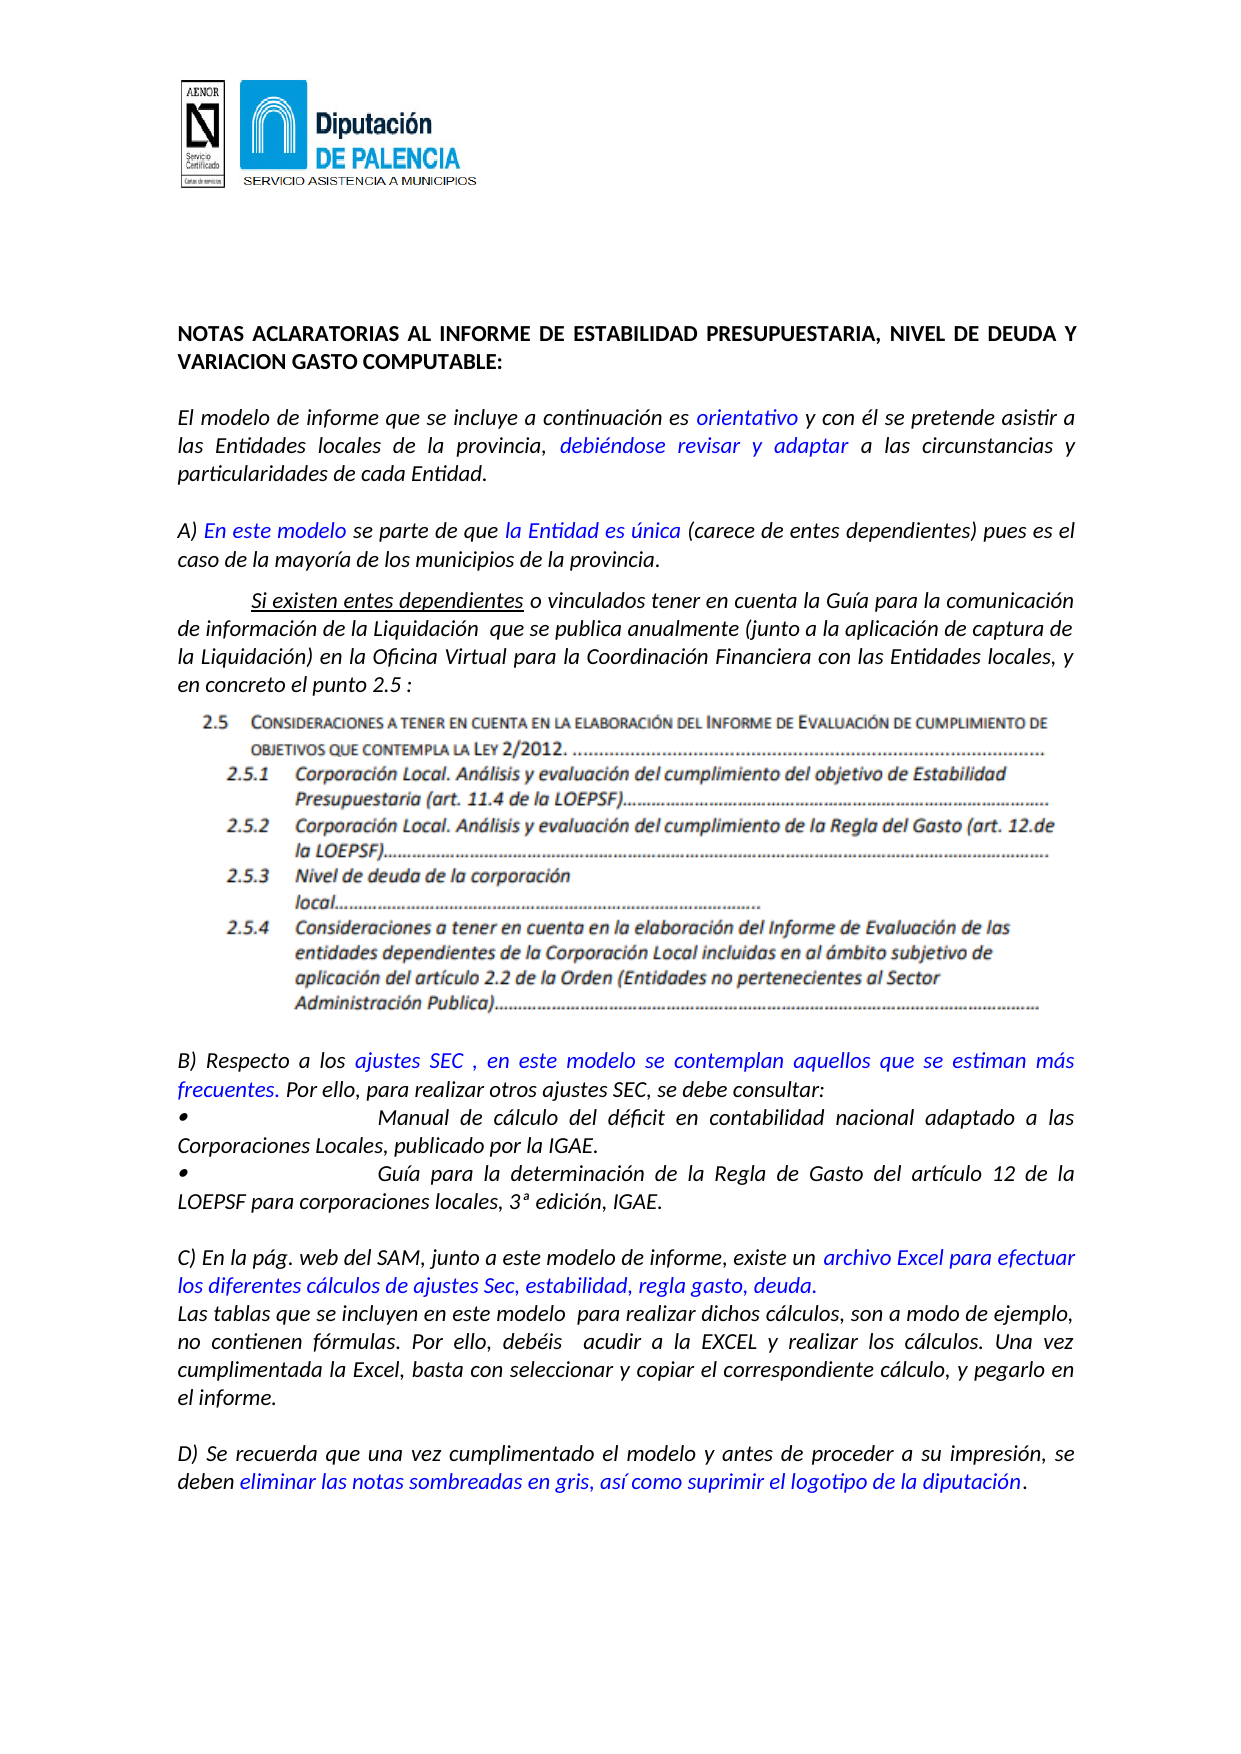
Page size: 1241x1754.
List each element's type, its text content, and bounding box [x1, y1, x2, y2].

text El modelo de informe que se incluye a continuación es orientativo y con él se pretende asistir a las Entidades locales de la provincia, debiéndose revisar y adaptar a las circunstancias y particularidades de cada Entidad. [177, 403, 1078, 488]
picture [188, 710, 1067, 1019]
text B) Respecto a los ajustes SEC , en este modelo se contemplan aquellos que se estiman más frecuentes. Por ello, para realizar otros ajustes SEC, se debe consultar: [177, 1047, 1078, 1103]
list Guía para la determinación de la Regla de Gasto del artículo 12 de la LOEPSF para corporaciones locales, 3ª edición, IGAE. [177, 1159, 1078, 1215]
text A) En este modelo se parte de que la Entidad es única (carece de entes dependientes) pues es el caso de la mayoría de los municipios de la provincia. [177, 516, 1078, 573]
text D) Se recuerda que una vez cumplimentado el modelo y antes de proceder a su impresión, se deben eliminar las notas sombreadas en gris, así como suprimir el logotipo de la diputación. [177, 1439, 1078, 1495]
text NOTAS ACLARATORIAS AL INFORME DE ESTABILIDAD PRESUPUESTARIA, NIVEL DE DEUDA Y VARIACION GASTO COMPUTABLE: [177, 319, 1078, 376]
text C) En la pág. web del SAM, junto a este modelo de informe, existe un archivo Excel para efectuar los diferentes cálculos de ajustes Sec, estabilidad, regla gasto, deuda. [177, 1243, 1078, 1299]
text Las tablas que se incluyen en este modelo para realizar dichos cálculos, son a modo de ejemplo, no contienen fórmulas. Por ello, debéis acudir a la EXCEL y realizar los cálculos. Una vez cumplimentada la Excel, basta con seleccionar y copiar el correspondiente cálculo, y pegarlo en el informe. [177, 1299, 1078, 1411]
list Manual de cálculo del déficit en contabilidad nacional adaptado a las Corporaciones Locales, publicado por la IGAE. [177, 1103, 1078, 1159]
picture [177, 73, 482, 196]
text Si existen entes dependientes o vinculados tener en cuenta la Guía para la comunicación de información de la Liquidación que se publica anualmente (junto a la aplicación de captura de la Liquidación) en la Oficina Virtual para la Coordinación Financiera con las Entidades locales, y en concreto el punto 2.5 : [177, 586, 1078, 698]
